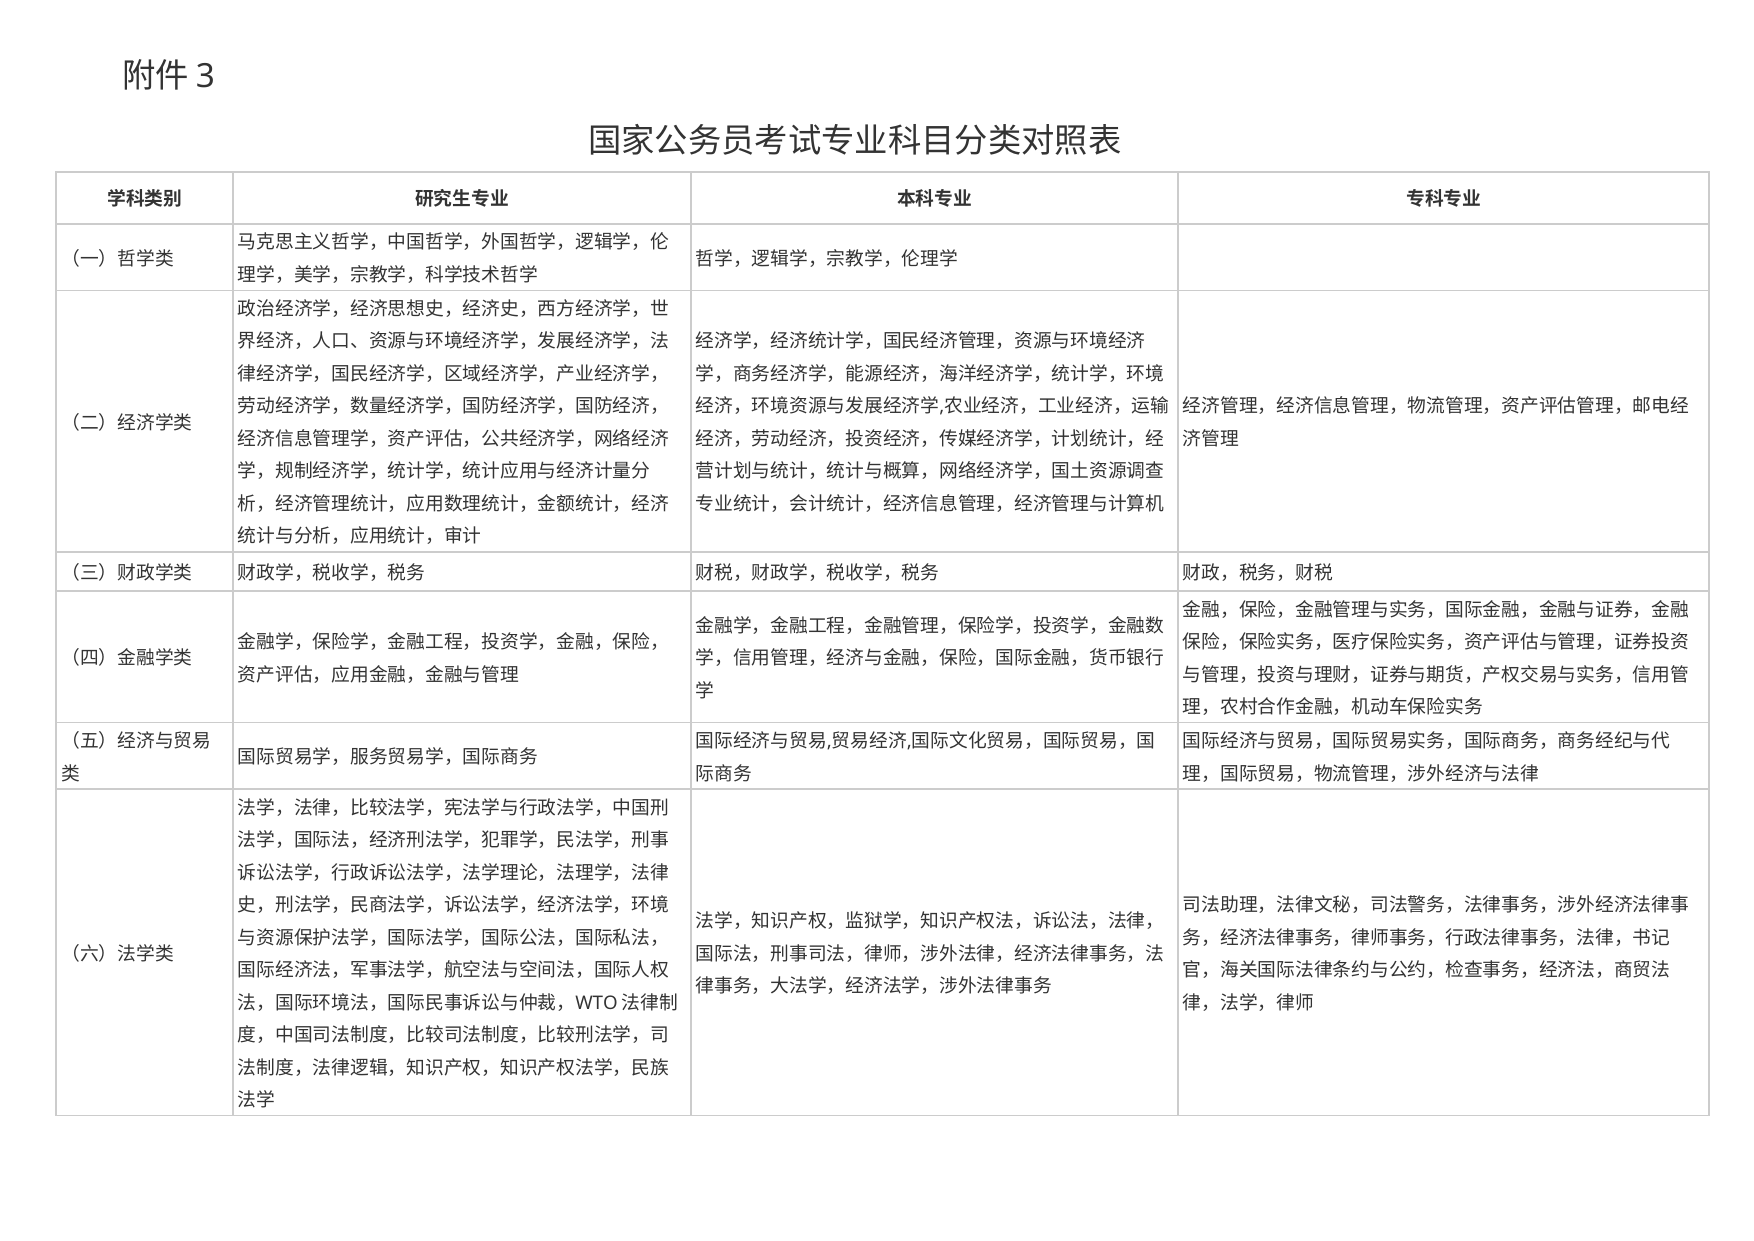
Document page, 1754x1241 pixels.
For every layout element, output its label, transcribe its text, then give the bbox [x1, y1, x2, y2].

table_cell 经济学，经济统计学，国民经济管理，资源与环境经济学，商务经济学，能源经济，海洋经济学，统计学，环境经济，环境资源与发展经济学,农业经济，工业经济，运输经济，劳动经济，投资经济，传媒经济学，计划统计，经营计划与统计，统计与概算，网络经济学，国土资源调查专业统计，会计统计，经济信息管理，经济管理与计算机 [692, 291, 1177, 551]
table_cell 法学，知识产权，监狱学，知识产权法，诉讼法，法律，国际法，刑事司法，律师，涉外法律，经济法律事务，法律事务，大法学，经济法学，涉外法律事务 [692, 790, 1177, 1115]
table_cell 哲学，逻辑学，宗教学，伦理学 [692, 225, 1177, 289]
table_cell （三）财政学类 [57, 553, 232, 590]
table_cell 金融学，保险学，金融工程，投资学，金融，保险，资产评估，应用金融，金融与管理 [234, 592, 690, 722]
table_header 本科专业 [692, 173, 1177, 223]
table_cell 财政，税务，财税 [1179, 553, 1708, 590]
table_cell 国际经济与贸易，国际贸易实务，国际商务，商务经纪与代理，国际贸易，物流管理，涉外经济与法律 [1179, 723, 1708, 788]
table_cell 财政学，税收学，税务 [234, 553, 690, 590]
text 附件3 [56, 41, 1653, 106]
table_cell 国际经济与贸易,贸易经济,国际文化贸易，国际贸易，国际商务 [692, 723, 1177, 788]
table_header 学科类别 [57, 173, 232, 223]
table_cell 财税，财政学，税收学，税务 [692, 553, 1177, 590]
table_cell 金融学，金融工程，金融管理，保险学，投资学，金融数学，信用管理，经济与金融，保险，国际金融，货币银行学 [692, 592, 1177, 722]
table_cell （六）法学类 [57, 790, 232, 1115]
table_cell 国际贸易学，服务贸易学，国际商务 [234, 723, 690, 788]
table_cell [1179, 225, 1708, 289]
table_header 专科专业 [1179, 173, 1708, 223]
text 国家公务员考试专业科目分类对照表 [56, 106, 1653, 171]
table_cell 马克思主义哲学，中国哲学，外国哲学，逻辑学，伦理学，美学，宗教学，科学技术哲学 [234, 225, 690, 289]
table_cell （五）经济与贸易类 [57, 723, 232, 788]
table_cell 金融，保险，金融管理与实务，国际金融，金融与证券，金融保险，保险实务，医疗保险实务，资产评估与管理，证券投资与管理，投资与理财，证券与期货，产权交易与实务，信用管理，农村合作金融，机动车保险实务 [1179, 592, 1708, 722]
table_cell （一）哲学类 [57, 225, 232, 289]
table_cell 法学，法律，比较法学，宪法学与行政法学，中国刑法学，国际法，经济刑法学，犯罪学，民法学，刑事诉讼法学，行政诉讼法学，法学理论，法理学，法律史，刑法学，民商法学，诉讼法学，经济法学，环境与资源保护法学，国际法学，国际公法，国际私法，国际经济法，军事法学，航空法与空间法，国际人权法，国际环境法，国际民事诉讼与仲裁，WTO法律制度，中国司法制度，比较司法制度，比较刑法学，司法制度，法律逻辑，知识产权，知识产权法学，民族法学 [234, 790, 690, 1115]
table_cell （四）金融学类 [57, 592, 232, 722]
table_cell 司法助理，法律文秘，司法警务，法律事务，涉外经济法律事务，经济法律事务，律师事务，行政法律事务，法律，书记官，海关国际法律条约与公约，检查事务，经济法，商贸法律，法学，律师 [1179, 790, 1708, 1115]
table_cell 政治经济学，经济思想史，经济史，西方经济学，世界经济，人口、资源与环境经济学，发展经济学，法律经济学，国民经济学，区域经济学，产业经济学，劳动经济学，数量经济学，国防经济学，国防经济，经济信息管理学，资产评估，公共经济学，网络经济学，规制经济学，统计学，统计应用与经济计量分析，经济管理统计，应用数理统计，金额统计，经济统计与分析，应用统计，审计 [234, 291, 690, 551]
table_cell （二）经济学类 [57, 291, 232, 551]
table_cell 经济管理，经济信息管理，物流管理，资产评估管理，邮电经济管理 [1179, 291, 1708, 551]
table_header 研究生专业 [234, 173, 690, 223]
